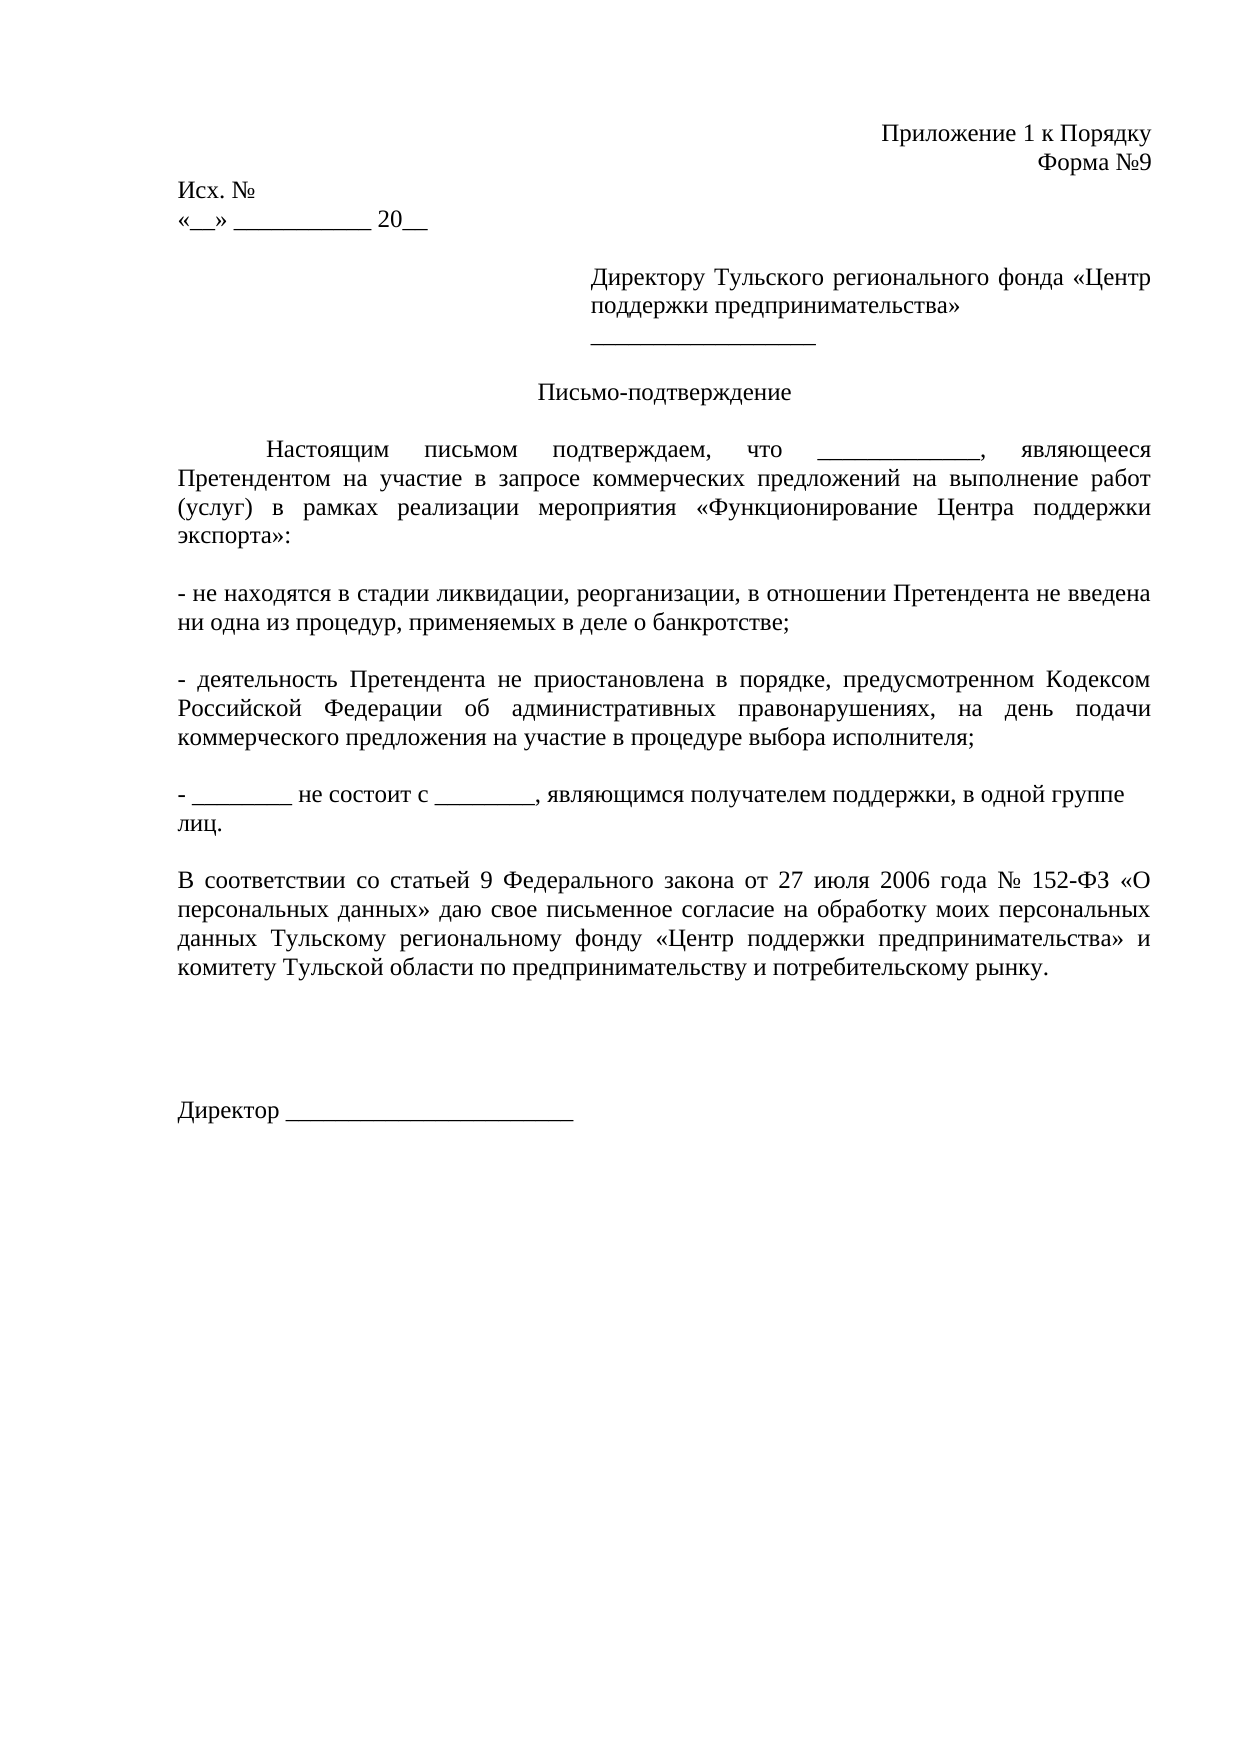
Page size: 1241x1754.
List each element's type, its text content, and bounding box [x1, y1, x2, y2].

text Приложение 1 к Порядку [177, 118, 1152, 147]
text «__» ___________ 20__ [177, 204, 1152, 233]
text Форма №9 [177, 147, 1152, 176]
text - ________ не состоит с ________, являющимся получателем поддержки, в одной группе лиц. [177, 779, 1152, 837]
text - не находятся в стадии ликвидации, реорганизации, в отношении Претендента не введена ни одна из процедур, применяемых в деле о банкротстве; [177, 578, 1152, 636]
text __________________ [591, 319, 1152, 348]
text Директор _______________________ [177, 1096, 1152, 1124]
text Настоящим письмом подтверждаем, что _____________, являющееся Претендентом на участие в запросе коммерческих предложений на выполнение работ (услуг) в рамках реализации мероприятия «Функционирование Центра поддержки экспорта»: [177, 434, 1152, 549]
text Директору Тульского регионального фонда «Центр поддержки предпринимательства» [591, 262, 1152, 319]
text - деятельность Претендента не приостановлена в порядке, предусмотренном Кодексом Российской Федерации об административных правонарушениях, на день подачи коммерческого предложения на участие в процедуре выбора исполнителя; [177, 664, 1152, 751]
text Письмо-подтверждение [177, 377, 1152, 406]
text Исх. № [177, 176, 1152, 204]
text В соответствии со статьей 9 Федерального закона от 27 июля 2006 года № 152-ФЗ «О персональных данных» даю свое письменное согласие на обработку моих персональных данных Тульскому региональному фонду «Центр поддержки предпринимательства» и комитету Тульской области по предпринимательству и потребительскому рынку. [177, 866, 1152, 981]
